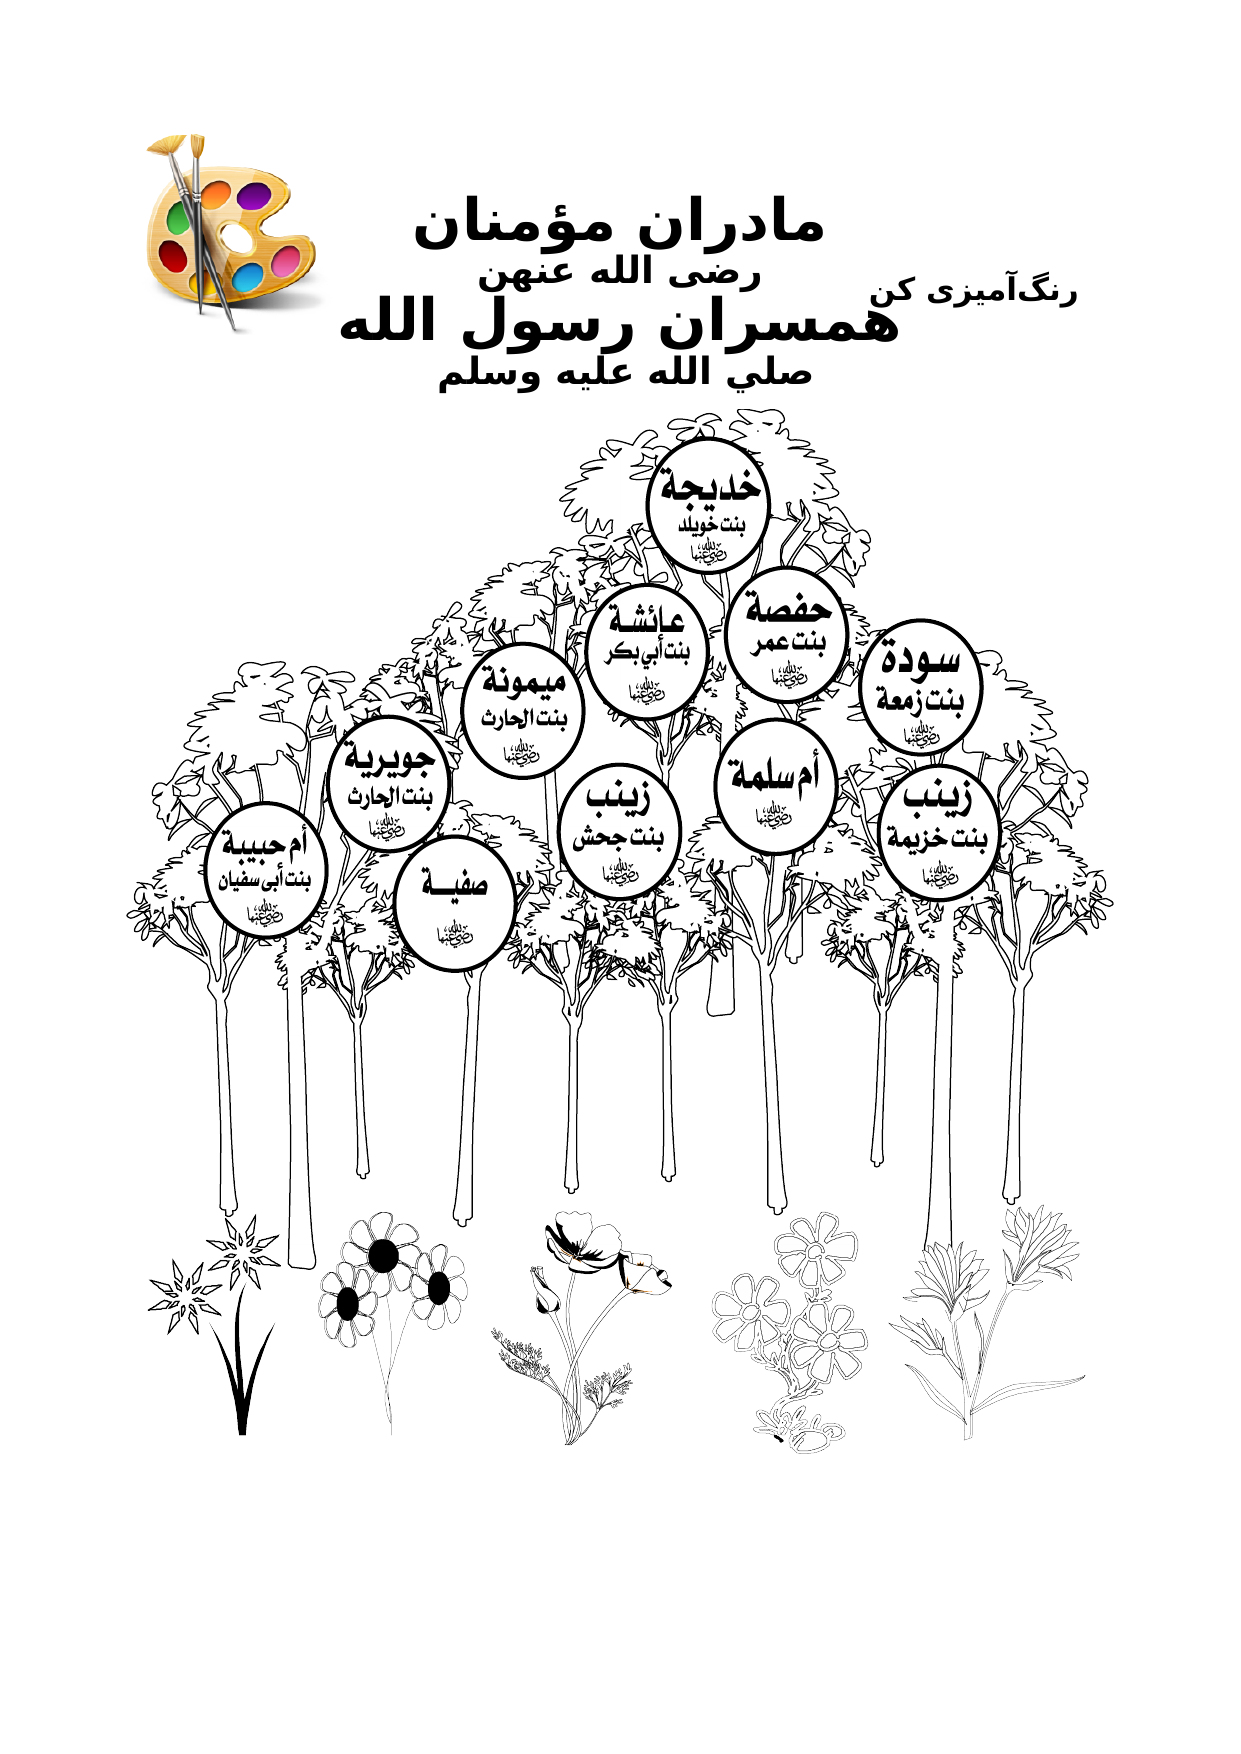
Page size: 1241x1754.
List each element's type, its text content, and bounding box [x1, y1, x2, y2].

picture [126, 409, 1114, 1454]
text رنگ‌آمیزی کن [335, 271, 1122, 308]
picture [121, 121, 335, 335]
